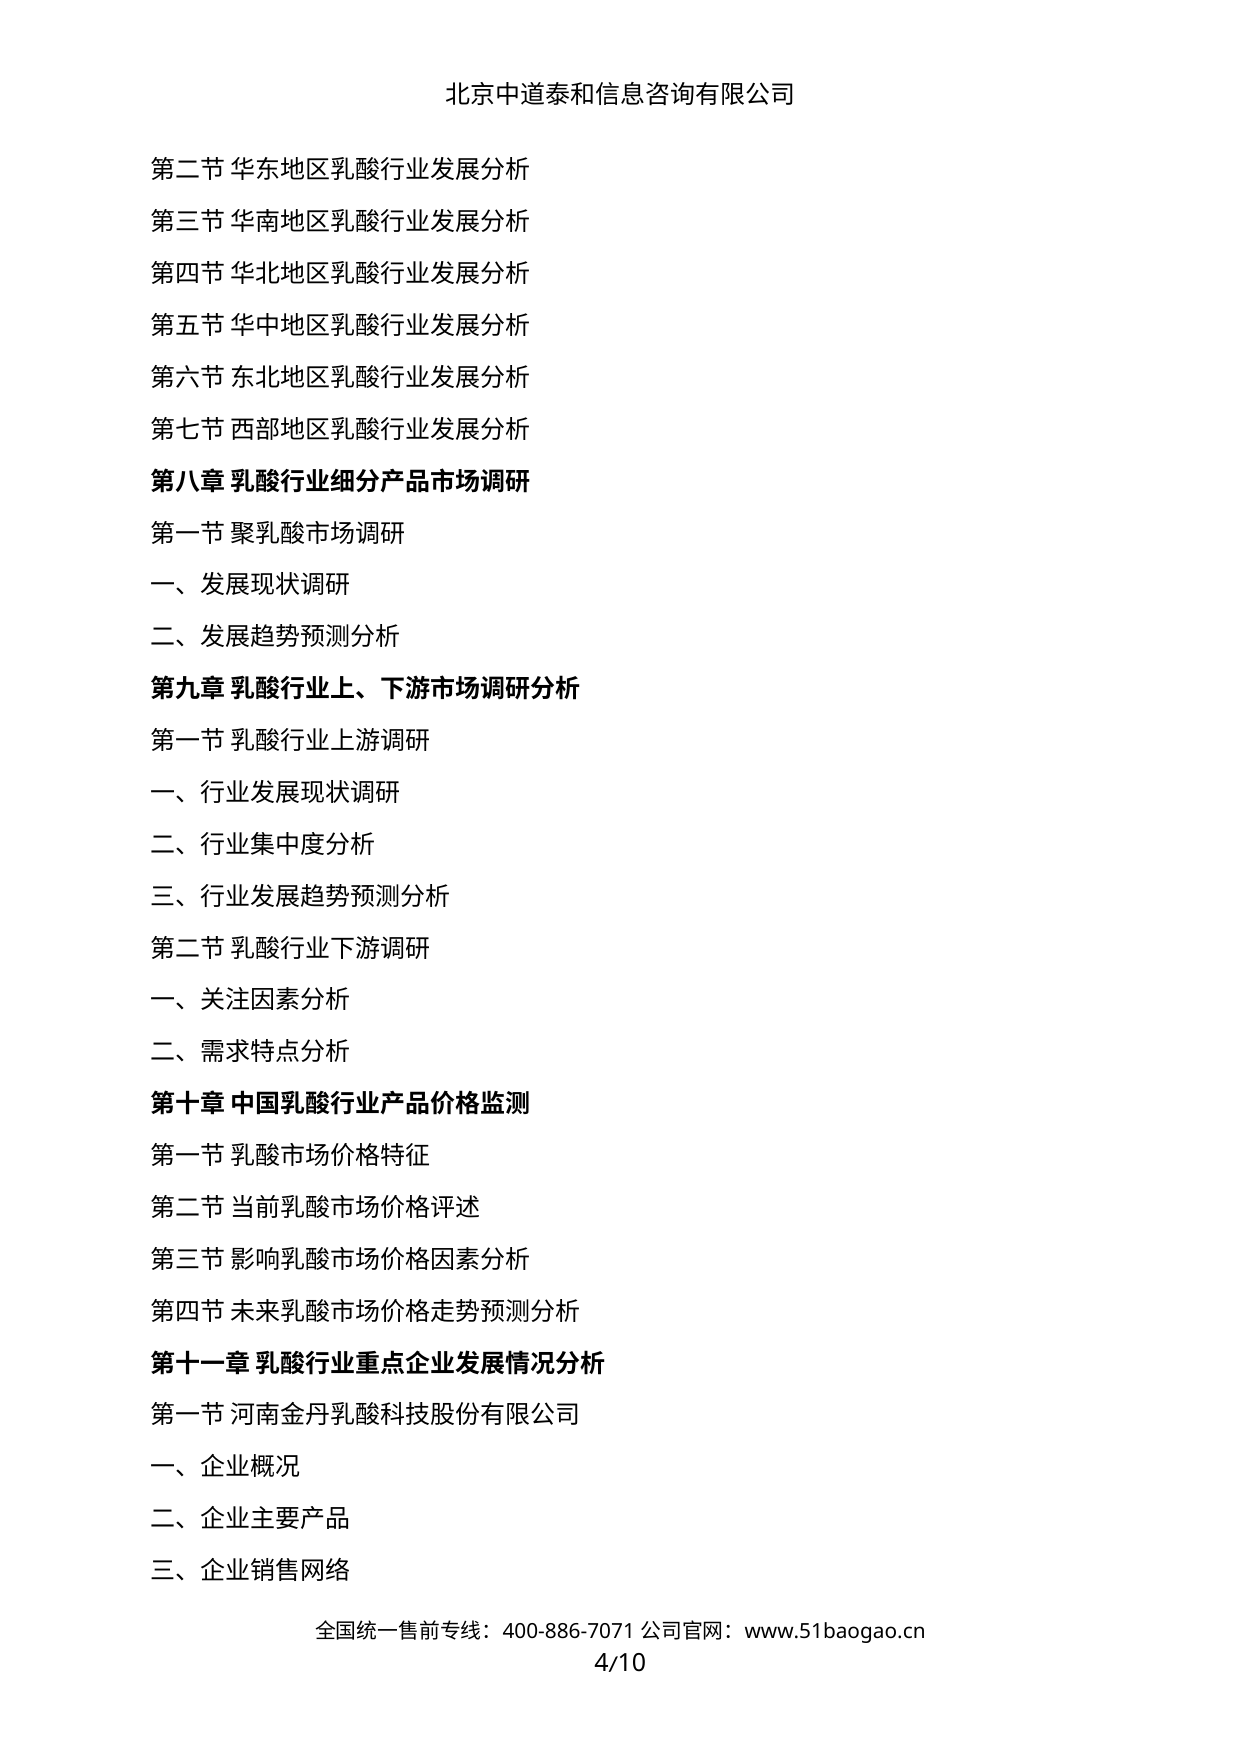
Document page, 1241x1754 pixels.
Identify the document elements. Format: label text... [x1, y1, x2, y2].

text 第四节 华北地区乳酸行业发展分析 [150, 254, 1090, 290]
text 二、企业主要产品 [150, 1499, 1090, 1535]
text 一、发展现状调研 [150, 565, 1090, 601]
text 第二节 当前乳酸市场价格评述 [150, 1187, 1090, 1224]
text 第一节 聚乳酸市场调研 [150, 513, 1090, 549]
text 第一节 河南金丹乳酸科技股份有限公司 [150, 1395, 1090, 1431]
text 第二节 华东地区乳酸行业发展分析 [150, 150, 1090, 186]
text 二、发展趋势预测分析 [150, 617, 1090, 653]
text 第五节 华中地区乳酸行业发展分析 [150, 306, 1090, 342]
text 第八章 乳酸行业细分产品市场调研 [150, 461, 1090, 497]
text 第九章 乳酸行业上、下游市场调研分析 [150, 669, 1090, 705]
text 第六节 东北地区乳酸行业发展分析 [150, 357, 1090, 394]
text 第十一章 乳酸行业重点企业发展情况分析 [150, 1343, 1090, 1379]
text 一、行业发展现状调研 [150, 772, 1090, 809]
text 二、需求特点分析 [150, 1032, 1090, 1068]
text 第七节 西部地区乳酸行业发展分析 [150, 409, 1090, 446]
text 三、企业销售网络 [150, 1551, 1090, 1587]
text 第二节 乳酸行业下游调研 [150, 928, 1090, 964]
text 第一节 乳酸市场价格特征 [150, 1136, 1090, 1172]
text 二、行业集中度分析 [150, 824, 1090, 861]
text 第三节 影响乳酸市场价格因素分析 [150, 1239, 1090, 1276]
text 第四节 未来乳酸市场价格走势预测分析 [150, 1291, 1090, 1327]
text 一、关注因素分析 [150, 980, 1090, 1016]
text 第三节 华南地区乳酸行业发展分析 [150, 202, 1090, 238]
text 三、行业发展趋势预测分析 [150, 876, 1090, 912]
text 第十章 中国乳酸行业产品价格监测 [150, 1084, 1090, 1120]
text 第一节 乳酸行业上游调研 [150, 721, 1090, 757]
text 一、企业概况 [150, 1447, 1090, 1483]
